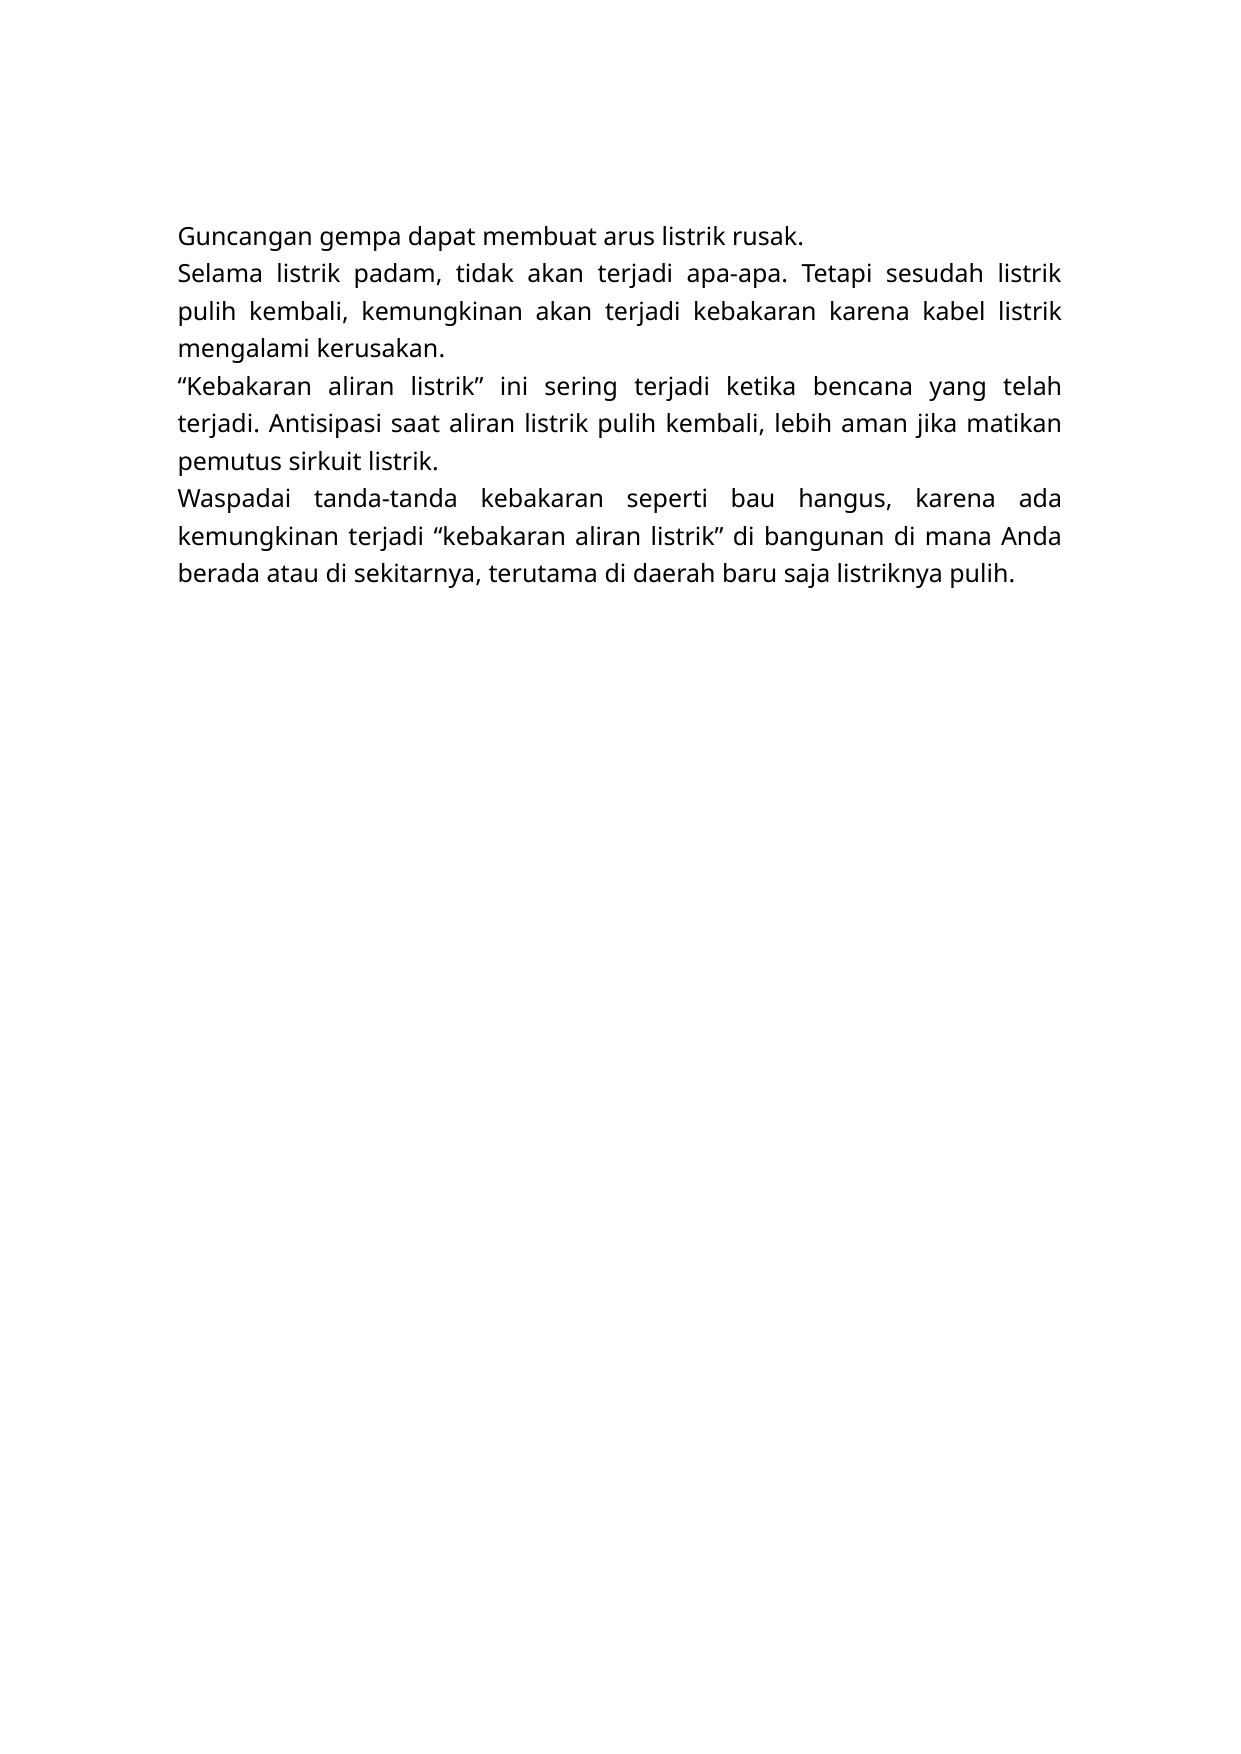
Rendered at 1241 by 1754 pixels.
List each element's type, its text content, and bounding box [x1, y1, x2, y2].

text “Kebakaran aliran listrik” ini sering terjadi ketika bencana yang telah terjadi. Antisipasi saat aliran listrik pulih kembali, lebih aman jika matikan pemutus sirkuit listrik. [177, 367, 1063, 479]
text Selama listrik padam, tidak akan terjadi apa-apa. Tetapi sesudah listrik pulih kembali, kemungkinan akan terjadi kebakaran karena kabel listrik mengalami kerusakan. [177, 254, 1063, 367]
text Guncangan gempa dapat membuat arus listrik rusak. [177, 217, 1063, 254]
text Waspadai tanda-tanda kebakaran seperti bau hangus, karena ada kemungkinan terjadi “kebakaran aliran listrik” di bangunan di mana Anda berada atau di sekitarnya, terutama di daerah baru saja listriknya pulih. [177, 479, 1063, 592]
